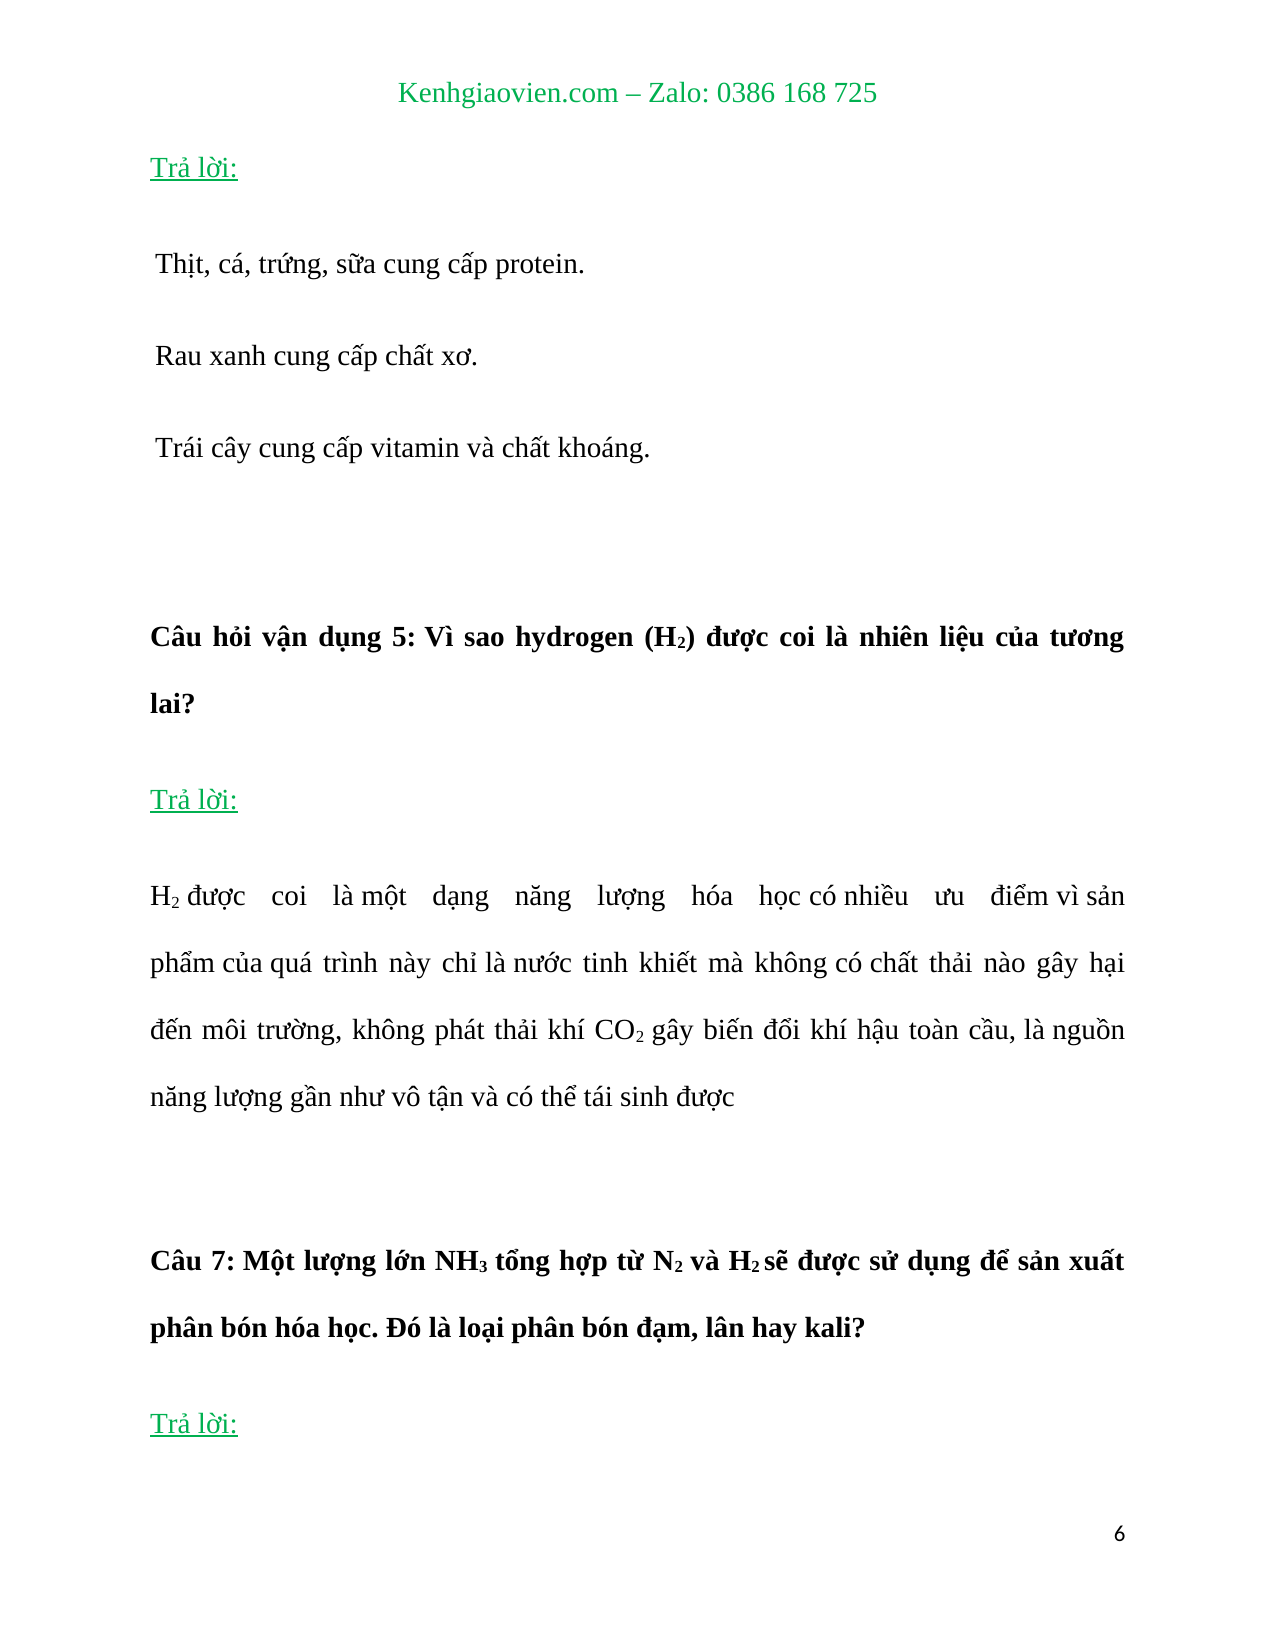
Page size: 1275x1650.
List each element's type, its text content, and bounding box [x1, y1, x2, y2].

text Câu hỏi vận dụng 5: Vì sao hydrogen (H2) được coi là nhiên liệu của tương lai? [150, 619, 1125, 719]
text Trả lời: [150, 1406, 1125, 1440]
text Trả lời: [150, 150, 1125, 183]
text Trả lời: [150, 782, 1125, 816]
text Trái cây cung cấp vitamin và chất khoáng. [155, 430, 1120, 464]
text Thịt, cá, trứng, sữa cung cấp protein. [155, 246, 1120, 280]
text Câu 7: Một lượng lớn NH3 tổng hợp từ N2 và H2 sẽ được sử dụng để sản xuất phân bón hóa học. Đó là loại phân bón đạm, lân hay kali? [150, 1243, 1125, 1343]
text Rau xanh cung cấp chất xơ. [155, 338, 1120, 372]
text H2 được coi là một dạng năng lượng hóa học có nhiều ưu điểm vì sản phẩm của quá trình này chỉ là nước tinh khiết mà không có chất thải nào gây hại đến môi trường, không phát thải khí CO2 gây biến đổi khí hậu toàn cầu, là nguồn năng lượng gần như vô tận và có thể tái sinh được [150, 878, 1125, 1113]
